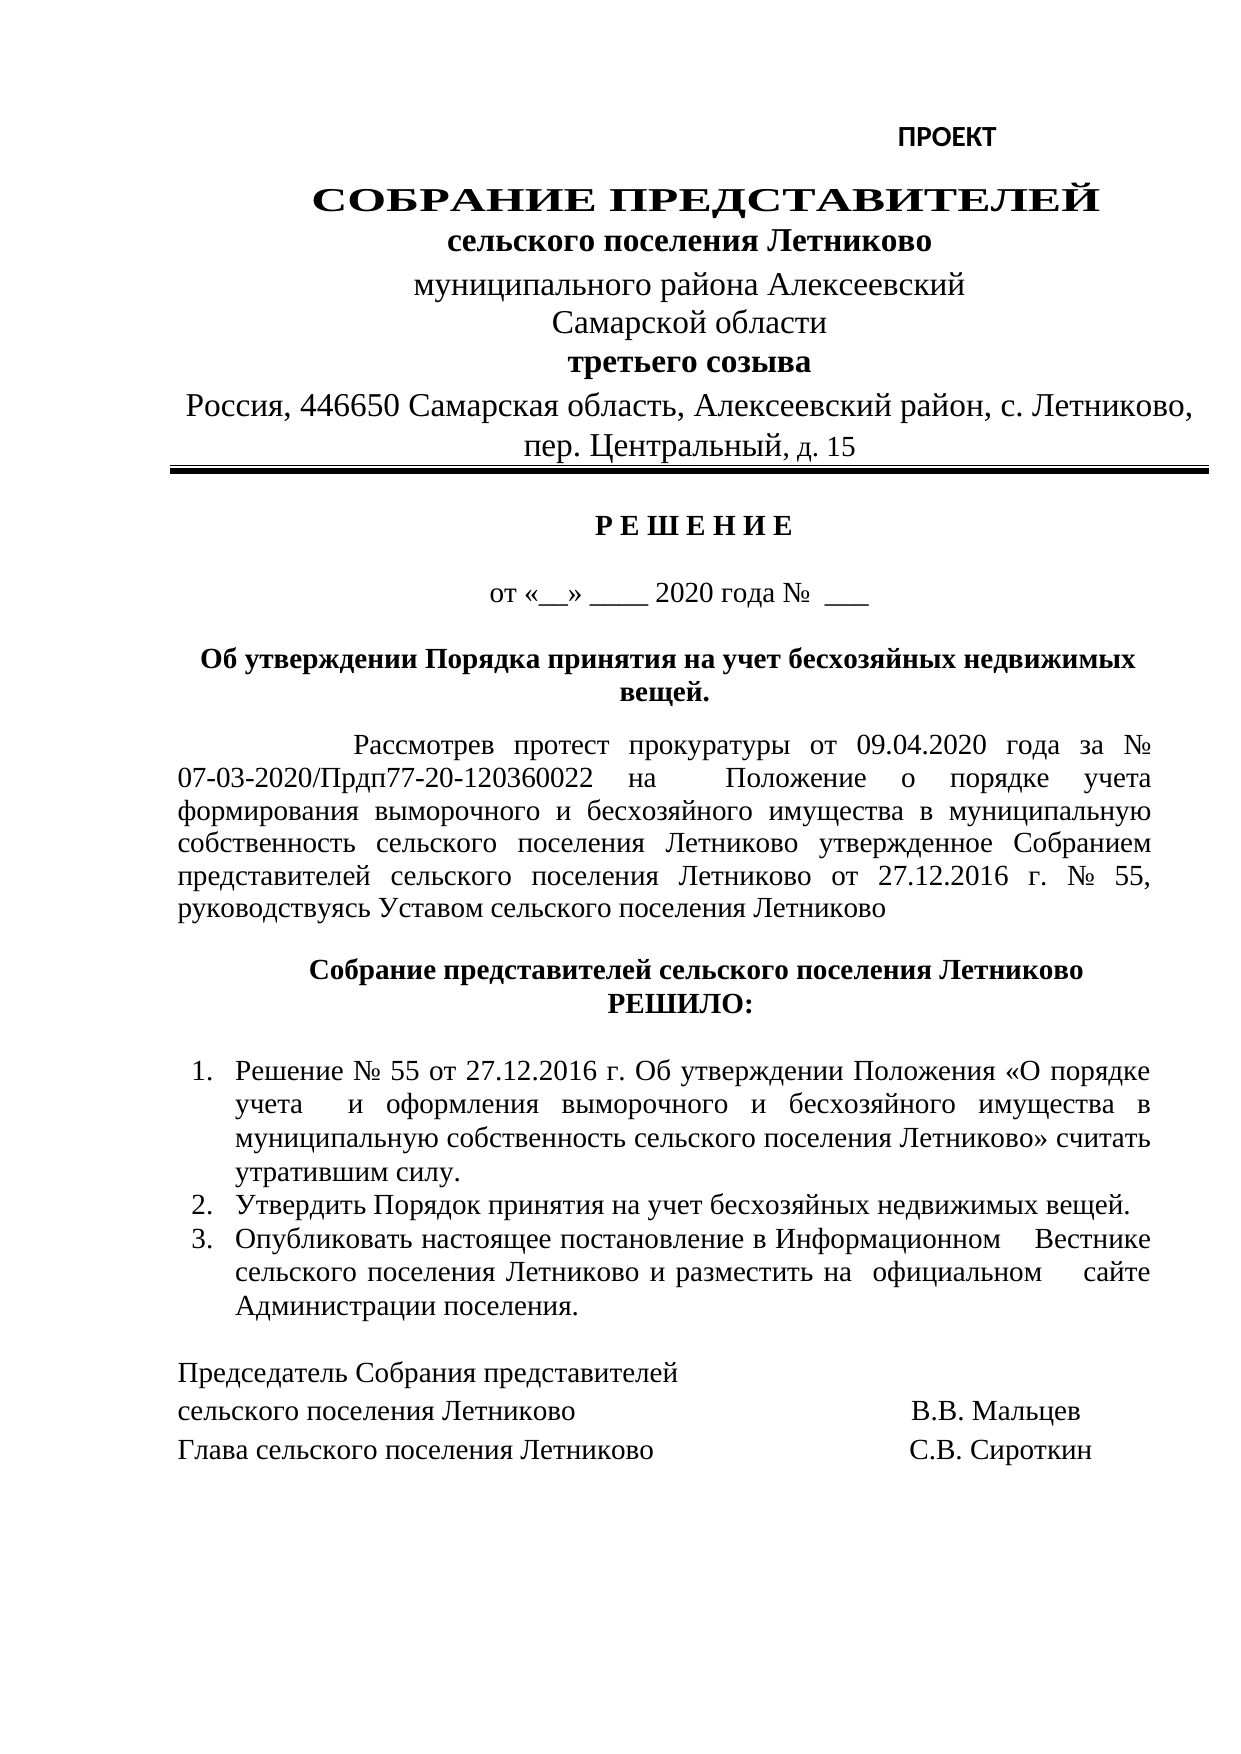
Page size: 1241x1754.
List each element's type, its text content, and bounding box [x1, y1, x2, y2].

text ПРОЕКТ [177, 118, 1152, 154]
table_header СОБРАНИЕ ПРЕДСТАВИТЕЛЕЙ сельского поселения Летниково муниципального района Алексеевский Самарской области третьего созыва Россия, 446650 Самарская область, Алексеевский район, с. Летниково, пер. Центральный, д. 15 [170, 180, 1209, 465]
list Р Е Ш Е Н И Е [177, 508, 1152, 541]
text Рассмотрев протест прокуратуры от 09.04.2020 года за № 07-03-2020/Прдп77-20-120360022 на Положение о порядке учета формирования выморочного и бесхозяйного имущества в муниципальную собственность сельского поселения Летниково утвержденное Собранием представителей сельского поселения Летниково от 27.12.2016 г. № 55, руководствуясь Уставом сельского поселения Летниково [177, 729, 1152, 924]
text РЕШИЛО: [177, 986, 1152, 1019]
text от «__» ____ 2020 года № ___ [177, 575, 1152, 608]
text Председатель Собрания представителей [177, 1355, 1152, 1388]
list Решение № 55 от 27.12.2016 г. Об утверждении Положения «О порядке учета и оформления выморочного и бесхозяйного имущества в муниципальную собственность сельского поселения Летниково» считать утратившим силу. [191, 1053, 1152, 1187]
list Утвердить Порядок принятия на учет бесхозяйных недвижимых вещей. [191, 1187, 1152, 1221]
text Собрание представителей сельского поселения Летниково [177, 952, 1152, 986]
text Об утверждении Порядка принятия на учет бесхозяйных недвижимых вещей. [177, 641, 1152, 708]
text сельского поселения Летниково В.В. Мальцев [177, 1393, 1152, 1427]
text Глава сельского поселения Летниково С.В. Сироткин [177, 1432, 1152, 1466]
list Опубликовать настоящее постановление в Информационном Вестнике сельского поселения Летниково и разместить на официальном сайте Администрации поселения. [191, 1221, 1152, 1321]
